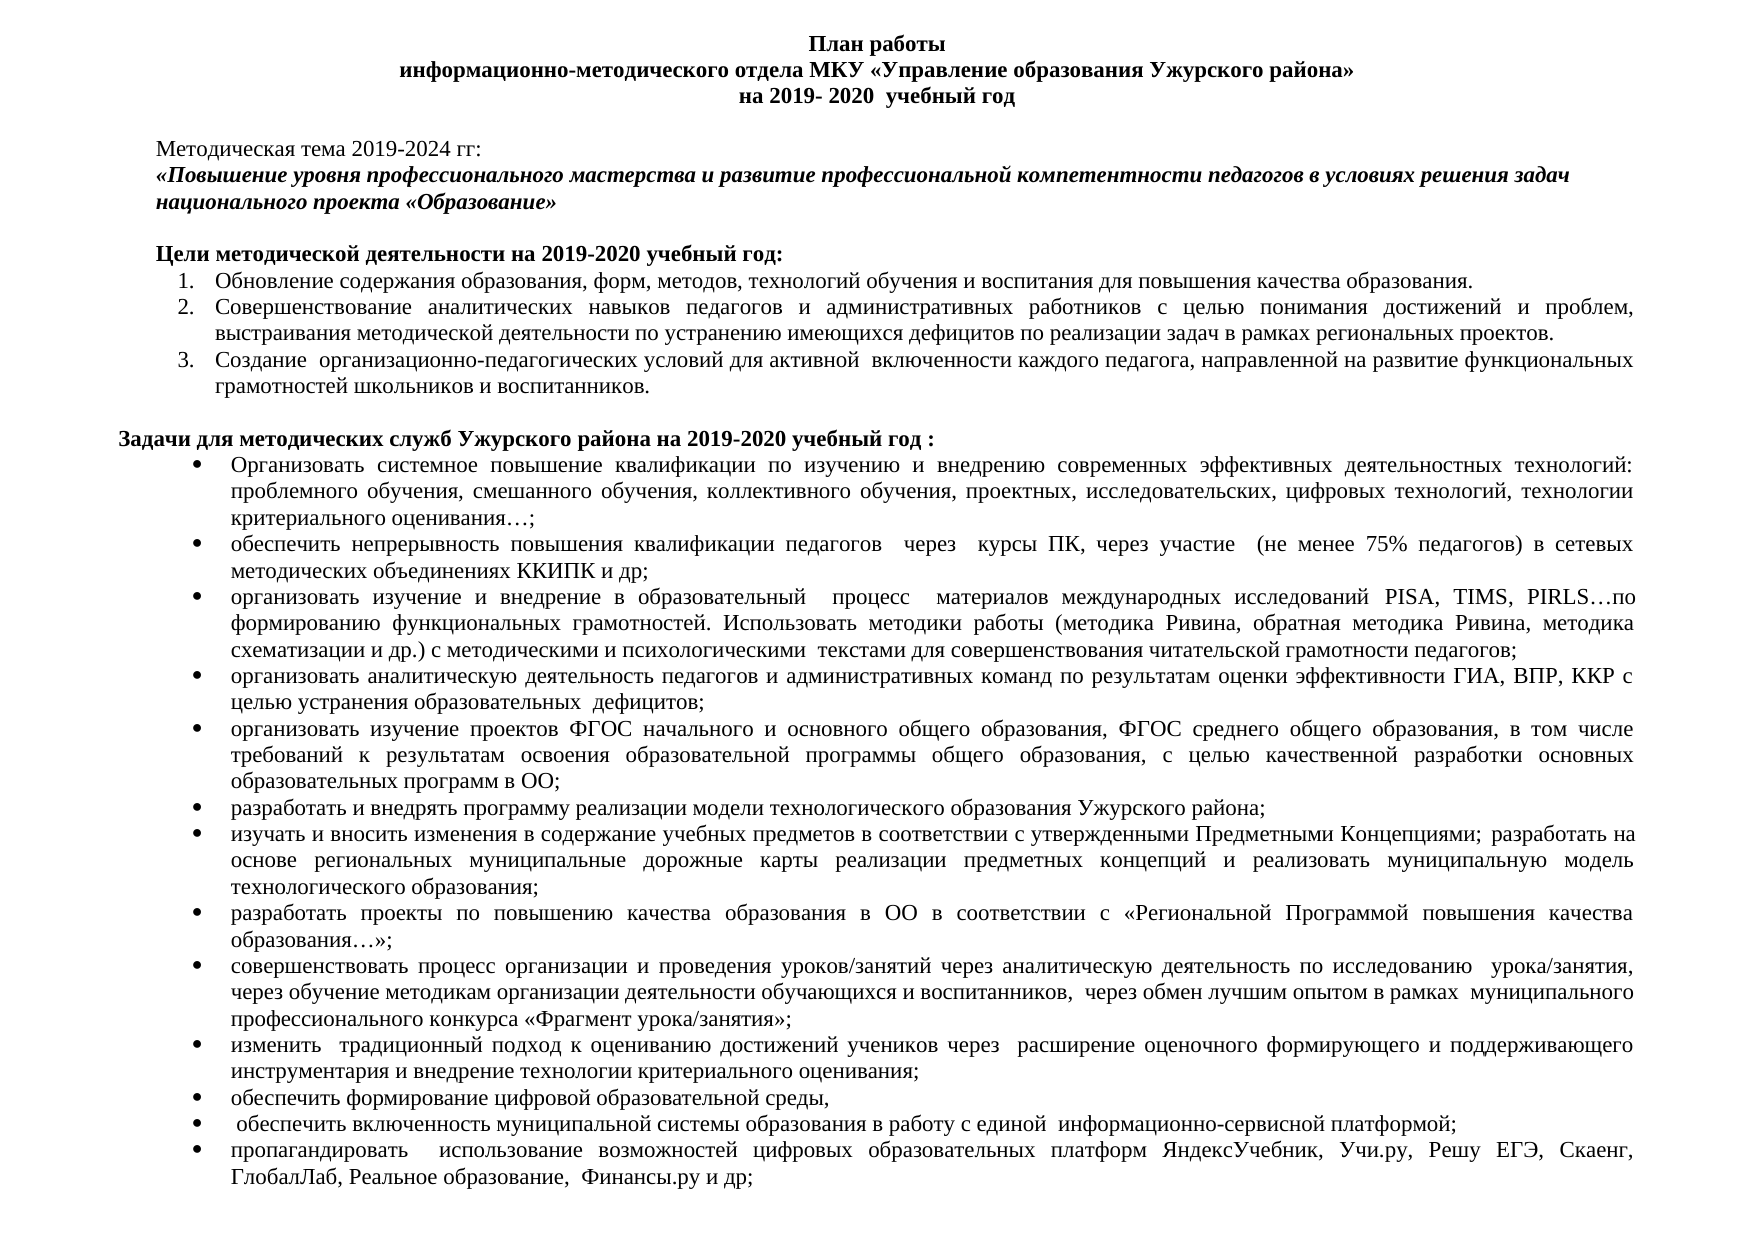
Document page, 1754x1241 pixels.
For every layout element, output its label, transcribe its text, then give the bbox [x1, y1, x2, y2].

text Методическая тема 2019-2024 гг: [156, 135, 1636, 161]
list обеспечить непрерывность повышения квалификации педагогов через курсы ПК, через участие (не менее 75% педагогов) в сетевых методических объединениях ККИПК и др; [193, 530, 1636, 583]
list организовать изучение и внедрение в образовательный процесс материалов международных исследований PISA, TIMS, PIRLS…по формированию функциональных грамотностей. Использовать методики работы (методика Ривина, обратная методика Ривина, методика схематизации и др.) с методическими и психологическими текстами для совершенствования читательской грамотности педагогов; [193, 583, 1636, 662]
text Цели методической деятельности на 2019-2020 учебный год: [156, 240, 1636, 267]
list Обновление содержания образования, форм, методов, технологий обучения и воспитания для повышения качества образования. [177, 267, 1636, 293]
list разработать проекты по повышению качества образования в ОО в соответствии с «Региональной Программой повышения качества образования…»; [193, 899, 1636, 952]
list обеспечить формирование цифровой образовательной среды, [193, 1084, 1636, 1110]
text информационно-методического отдела МКУ «Управление образования Ужурского района» [118, 56, 1636, 82]
list организовать изучение проектов ФГОС начального и основного общего образования, ФГОС среднего общего образования, в том числе требований к результатам освоения образовательной программы общего образования, с целью качественной разработки основных образовательных программ в ОО; [193, 715, 1636, 794]
list совершенствовать процесс организации и проведения уроков/занятий через аналитическую деятельность по исследованию урока/занятия, через обучение методикам организации деятельности обучающихся и воспитанников, через обмен лучшим опытом в рамках муниципального профессионального конкурса «Фрагмент урока/занятия»; [193, 952, 1636, 1031]
list обеспечить включенность муниципальной системы образования в работу с единой информационно-сервисной платформой; [193, 1110, 1636, 1136]
text Задачи для методических служб Ужурского района на 2019-2020 учебный год : [118, 425, 1636, 451]
text План работы [118, 29, 1636, 56]
list пропагандировать использование возможностей цифровых образовательных платформ ЯндексУчебник, Учи.ру, Решу ЕГЭ, Скаенг, ГлобалЛаб, Реальное образование, Финансы.ру и др; [193, 1136, 1636, 1189]
text «Повышение уровня профессионального мастерства и развитие профессиональной компетентности педагогов в условиях решения задач национального проекта «Образование» [156, 161, 1636, 214]
list изменить традиционный подход к оцениванию достижений учеников через расширение оценочного формирующего и поддерживающего инструментария и внедрение технологии критериального оценивания; [193, 1031, 1636, 1084]
list изучать и вносить изменения в содержание учебных предметов в соответствии с утвержденными Предметными Концепциями; разработать на основе региональных муниципальные дорожные карты реализации предметных концепций и реализовать муниципальную модель технологического образования; [193, 820, 1636, 899]
list Организовать системное повышение квалификации по изучению и внедрению современных эффективных деятельностных технологий: проблемного обучения, смешанного обучения, коллективного обучения, проектных, исследовательских, цифровых технологий, технологии критериального оценивания…; [193, 451, 1636, 530]
text на 2019- 2020 учебный год [118, 82, 1636, 109]
list Создание организационно-педагогических условий для активной включенности каждого педагога, направленной на развитие функциональных грамотностей школьников и воспитанников. [177, 346, 1636, 398]
list организовать аналитическую деятельность педагогов и административных команд по результатам оценки эффективности ГИА, ВПР, ККР с целью устранения образовательных дефицитов; [193, 662, 1636, 715]
list Совершенствование аналитических навыков педагогов и административных работников с целью понимания достижений и проблем, выстраивания методической деятельности по устранению имеющихся дефицитов по реализации задач в рамках региональных проектов. [177, 293, 1636, 346]
list разработать и внедрять программу реализации модели технологического образования Ужурского района; [193, 794, 1636, 820]
